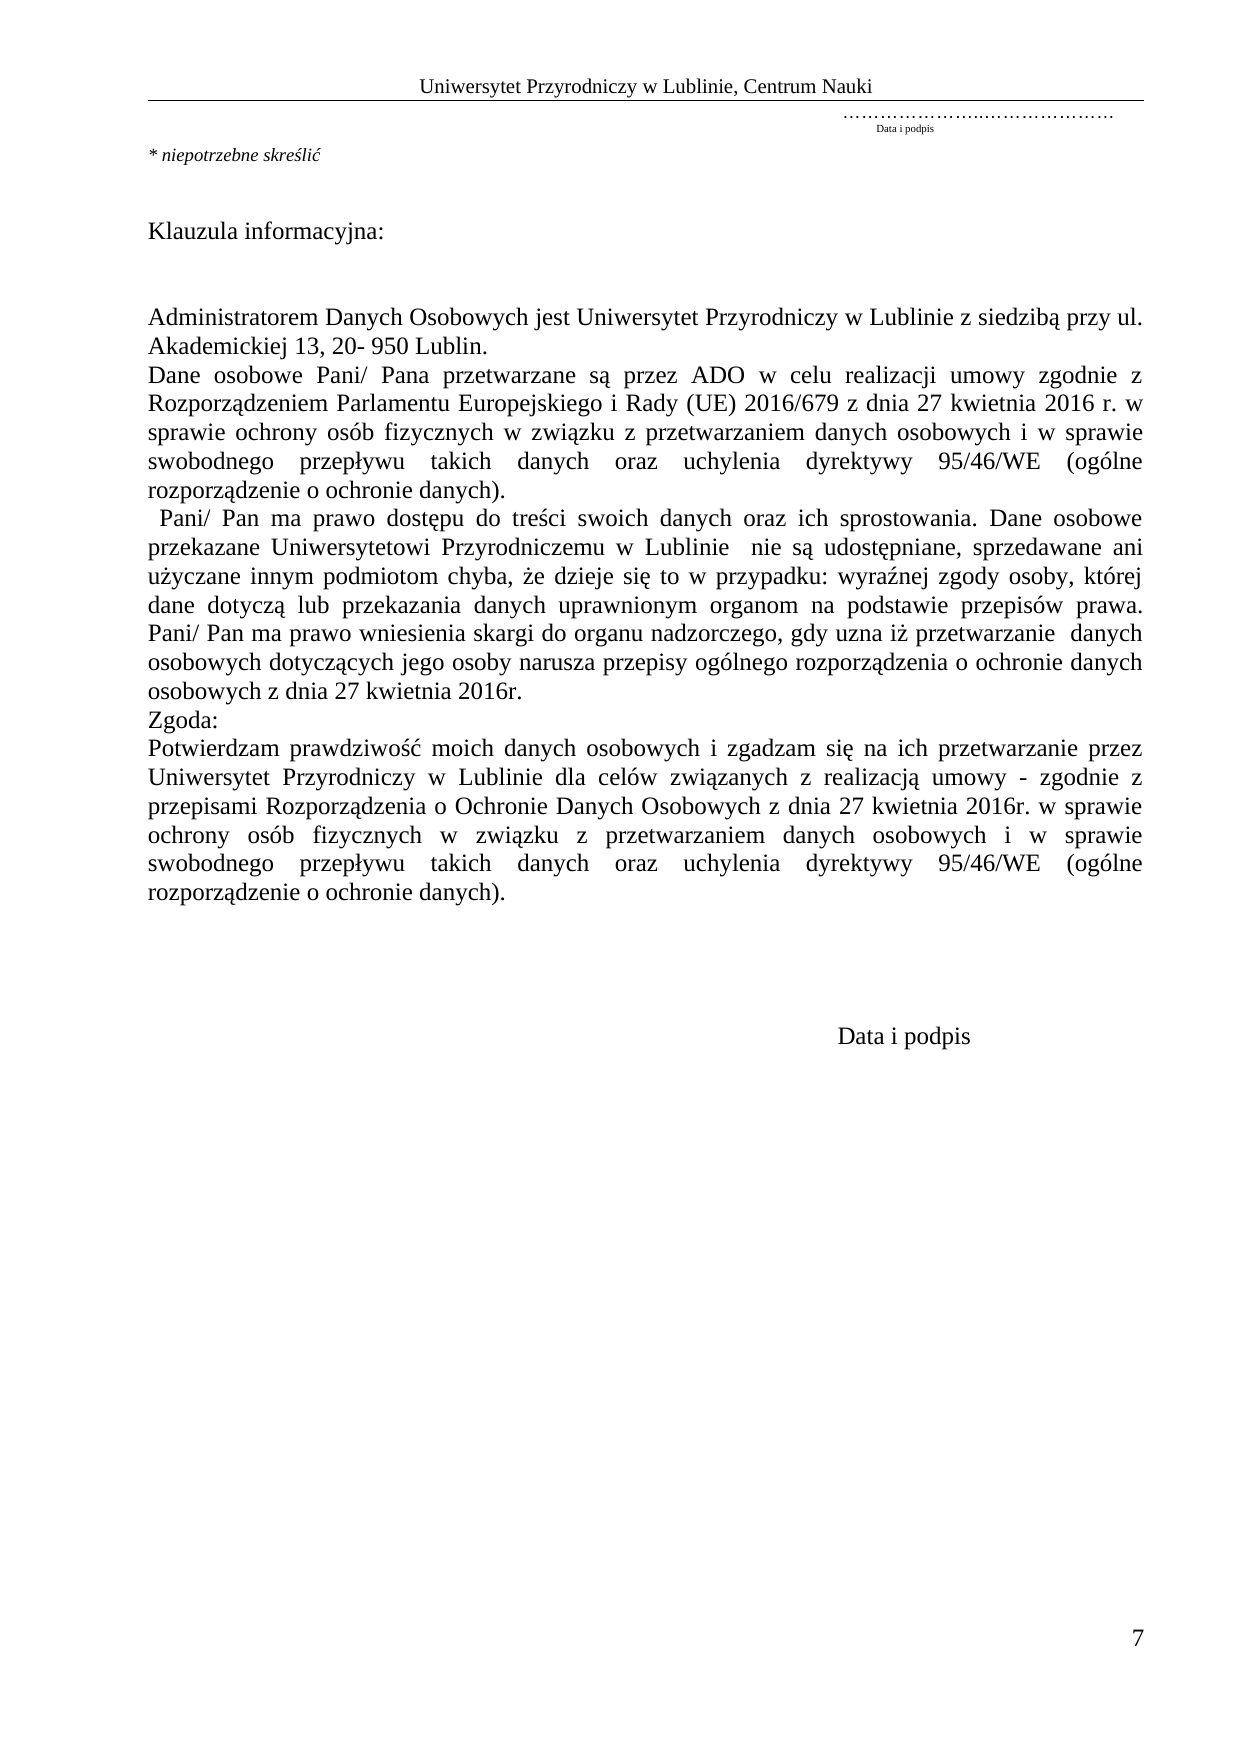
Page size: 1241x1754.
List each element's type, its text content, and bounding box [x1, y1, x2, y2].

text Klauzula informacyjna: [148, 216, 1144, 245]
text Dane osobowe Pani/ Pana przetwarzane są przez ADO w celu realizacji umowy zgodnie z Rozporządzeniem Parlamentu Europejskiego i Rady (UE) 2016/679 z dnia 27 kwietnia 2016 r. w sprawie ochrony osób fizycznych w związku z przetwarzaniem danych osobowych i w sprawie swobodnego przepływu takich danych oraz uchylenia dyrektywy 95/46/WE (ogólne rozporządzenie o ochronie danych). [148, 360, 1144, 503]
text Potwierdzam prawdziwość moich danych osobowych i zgadzam się na ich przetwarzanie przez Uniwersytet Przyrodniczy w Lublinie dla celów związanych z realizacją umowy - zgodnie z przepisami Rozporządzenia o Ochronie Danych Osobowych z dnia 27 kwietnia 2016r. w sprawie ochrony osób fizycznych w związku z przetwarzaniem danych osobowych i w sprawie swobodnego przepływu takich danych oraz uchylenia dyrektywy 95/46/WE (ogólne rozporządzenie o ochronie danych). [148, 733, 1144, 906]
text * niepotrzebne skreślić [148, 144, 1144, 166]
text Zgoda: [148, 705, 1144, 733]
text Pani/ Pan ma prawo dostępu do treści swoich danych oraz ich sprostowania. Dane osobowe przekazane Uniwersytetowi Przyrodniczemu w Lublinie nie są udostępniane, sprzedawane ani użyczane innym podmiotom chyba, że dzieje się to w przypadku: wyraźnej zgody osoby, której dane dotyczą lub przekazania danych uprawnionym organom na podstawie przepisów prawa. Pani/ Pan ma prawo wniesienia skargi do organu nadzorczego, gdy uzna iż przetwarzanie danych osobowych dotyczących jego osoby narusza przepisy ogólnego rozporządzenia o ochronie danych osobowych z dnia 27 kwietnia 2016r. [148, 503, 1144, 705]
text Data i podpis [590, 1021, 1144, 1050]
text Data i podpis [222, 123, 1144, 144]
text Administratorem Danych Osobowych jest Uniwersytet Przyrodniczy w Lublinie z siedzibą przy ul. Akademickiej 13, 20- 950 Lublin. [148, 302, 1144, 360]
text …………………..………………… [739, 101, 1144, 123]
